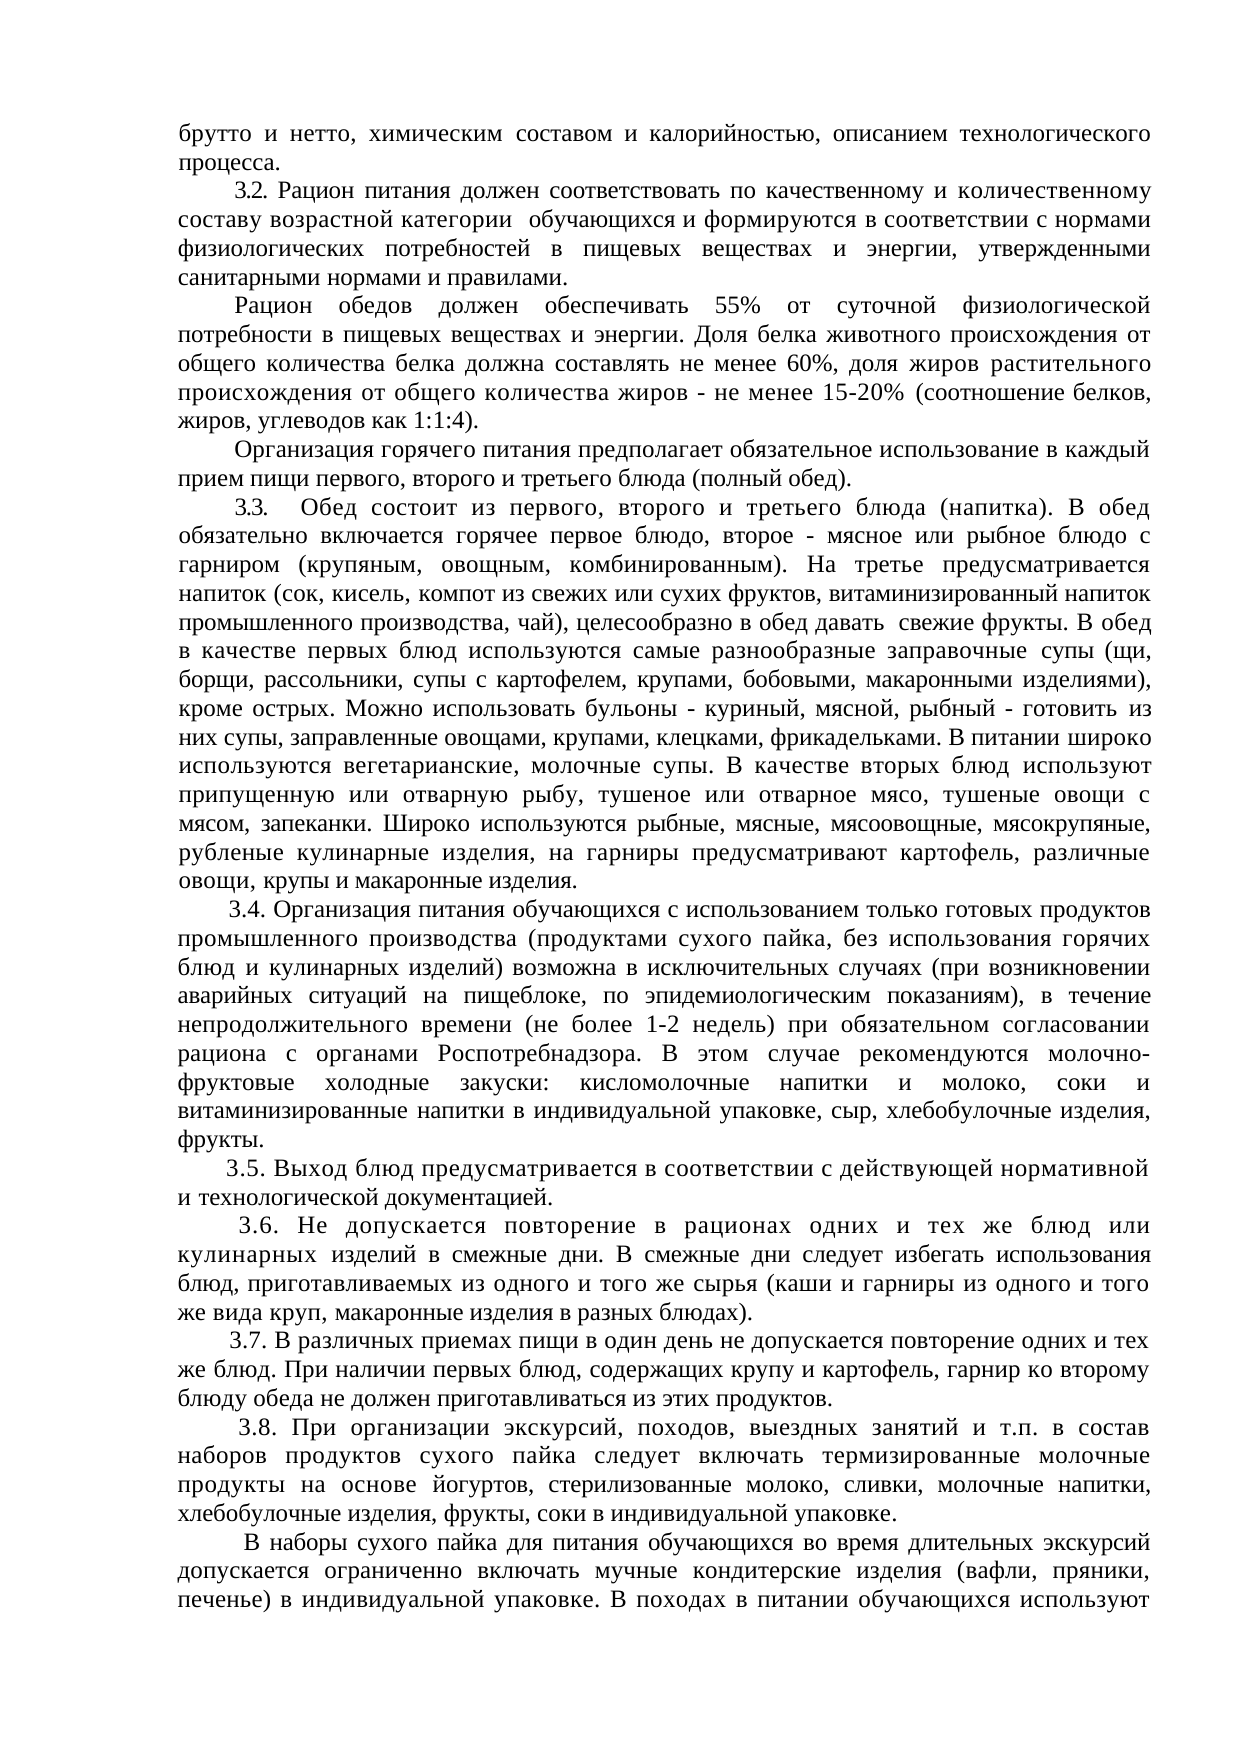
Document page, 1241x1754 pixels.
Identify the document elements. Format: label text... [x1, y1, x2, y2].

text 3.2. Рацион питания должен соответствовать по качественному и количественному составу возрастной категории обучающихся и формируются в соответствии с нормами физиологических потребностей в пищевых веществах и энергии, утвержденными санитарными нормами и правилами. [178, 176, 1152, 291]
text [178, 118, 1151, 176]
text 3.3. Обед состоит из первого, второго и третьего блюда (напитка). В обед обязательно включается горячее первое блюдо, второе - мясное или рыбное блюдо с гарниром (крупяным, овощным, комбинированным). На третье предусматривается напиток (сок, кисель, компот из свежих или сухих фруктов, витаминизированный напиток промышленного производства, чай), целесообразно в обед давать свежие фрукты. В обед в качестве первых блюд используются самые разнообразные заправочные супы (щи, борщи, рассольники, супы с картофелем, крупами, бобовыми, макаронными изделиями), кроме острых. Можно использовать бульоны - куриный, мясной, рыбный - готовить из них супы, заправленные овощами, крупами, клецками, фрикадельками. В питании широко используются вегетарианские, молочные супы. В качестве вторых блюд используют припущенную или отварную рыбу, тушеное или отварное мясо, тушеные овощи с мясом, запеканки. Широко используются рыбные, мясные, мясоовощные, мясокрупяные, рубленые кулинарные изделия, на гарниры предусматривают картофель, различные овощи, крупы и макаронные изделия. [178, 492, 1152, 894]
text 3.8. При организации экскурсий, походов, выездных занятий и т.п. в состав наборов продуктов сухого пайка следует включать термизированные молочные продукты на основе йогуртов, стерилизованные молоко, сливки, молочные напитки, хлебобулочные изделия, фрукты, соки в индивидуальной упаковке. [177, 1412, 1152, 1527]
text 3.5. Выход блюд предусматривается в соответствии с действующей нормативной и технологической документацией. [177, 1153, 1152, 1211]
text Рацион обедов должен обеспечивать 55% от суточной физиологической потребности в пищевых веществах и энергии. Доля белка животного происхождения от общего количества белка должна составлять не менее 60%, доля жиров растительного происхождения от общего количества жиров - не менее 15-20% (соотношение белков, жиров, углеводов как 1:1:4). [178, 291, 1152, 434]
text 3.7. В различных приемах пищи в один день не допускается повторение одних и тех же блюд. При наличии первых блюд, содержащих крупу и картофель, гарнир ко второму блюду обеда не должен приготавливаться из этих продуктов. [177, 1326, 1152, 1412]
text 3.4. Организация питания обучающихся с использованием только готовых продуктов промышленного производства (продуктами сухого пайка, без использования горячих блюд и кулинарных изделий) возможна в исключительных случаях (при возникновении аварийных ситуаций на пищеблоке, по эпидемиологическим показаниям), в течение непродолжительного времени (не более 1-2 недель) при обязательном согласовании рациона с органами Роспотребнадзора. В этом случае рекомендуются молочно-фруктовые холодные закуски: кисломолочные напитки и молоко, соки и витаминизированные напитки в индивидуальной упаковке, сыр, хлебобулочные изделия, фрукты. [177, 894, 1152, 1153]
text 3.6. Не допускается повторение в рационах одних и тех же блюд или кулинарных изделий в смежные дни. В смежные дни следует избегать использования блюд, приготавливаемых из одного и того же сырья (каши и гарниры из одного и того же вида круп, макаронные изделия в разных блюдах). [177, 1211, 1152, 1326]
text Организация горячего питания предполагает обязательное использование в каждый прием пищи первого, второго и третьего блюда (полный обед). [178, 434, 1152, 492]
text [177, 1527, 1152, 1613]
